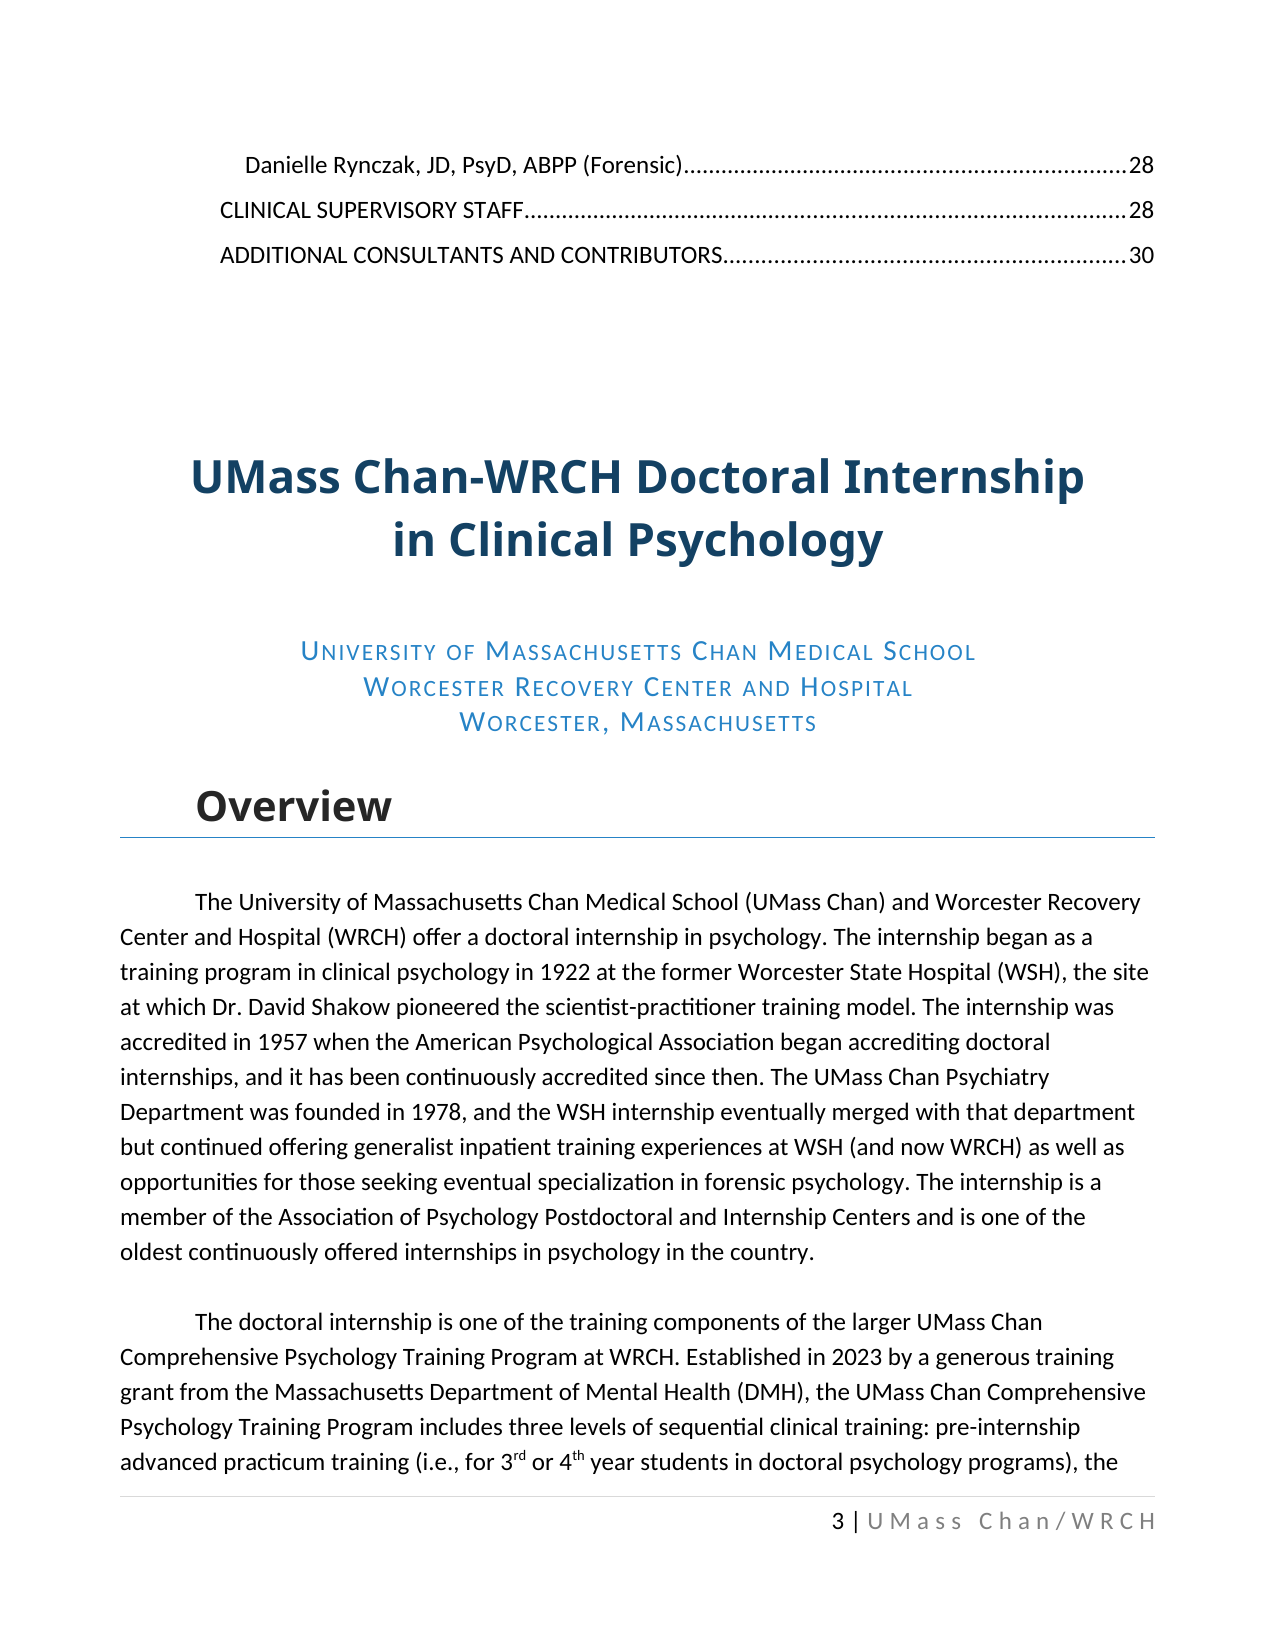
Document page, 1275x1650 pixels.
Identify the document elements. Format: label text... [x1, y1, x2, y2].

subtitle Worcester Recovery Center and Hospital [120, 668, 1155, 703]
subtitle Overview [120, 776, 1155, 837]
title UMass Chan-WRCH Doctoral Internship [120, 445, 1155, 507]
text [120, 1306, 1155, 1476]
subtitle Worcester, Massachusetts [120, 703, 1155, 739]
text The University of Massachusetts Chan Medical School (UMass Chan) and Worcester Recovery Center and Hospital (WRCH) offer a doctoral internship in psychology. The internship began as a training program in clinical psychology in 1922 at the former Worcester State Hospital (WSH), the site at which Dr. David Shakow pioneered the scientist-practitioner training model. The internship was accredited in 1957 when the American Psychological Association began accrediting doctoral internships, and it has been continuously accredited since then. The UMass Chan Psychiatry Department was founded in 1978, and the WSH internship eventually merged with that department but continued offering generalist inpatient training experiences at WSH (and now WRCH) as well as opportunities for those seeking eventual specialization in forensic psychology. The internship is a member of the Association of Psychology Postdoctoral and Internship Centers and is one of the oldest continuously offered internships in psychology in the country. [120, 886, 1155, 1266]
subtitle University of Massachusetts Chan Medical School [120, 632, 1155, 668]
title in Clinical Psychology [120, 507, 1155, 632]
